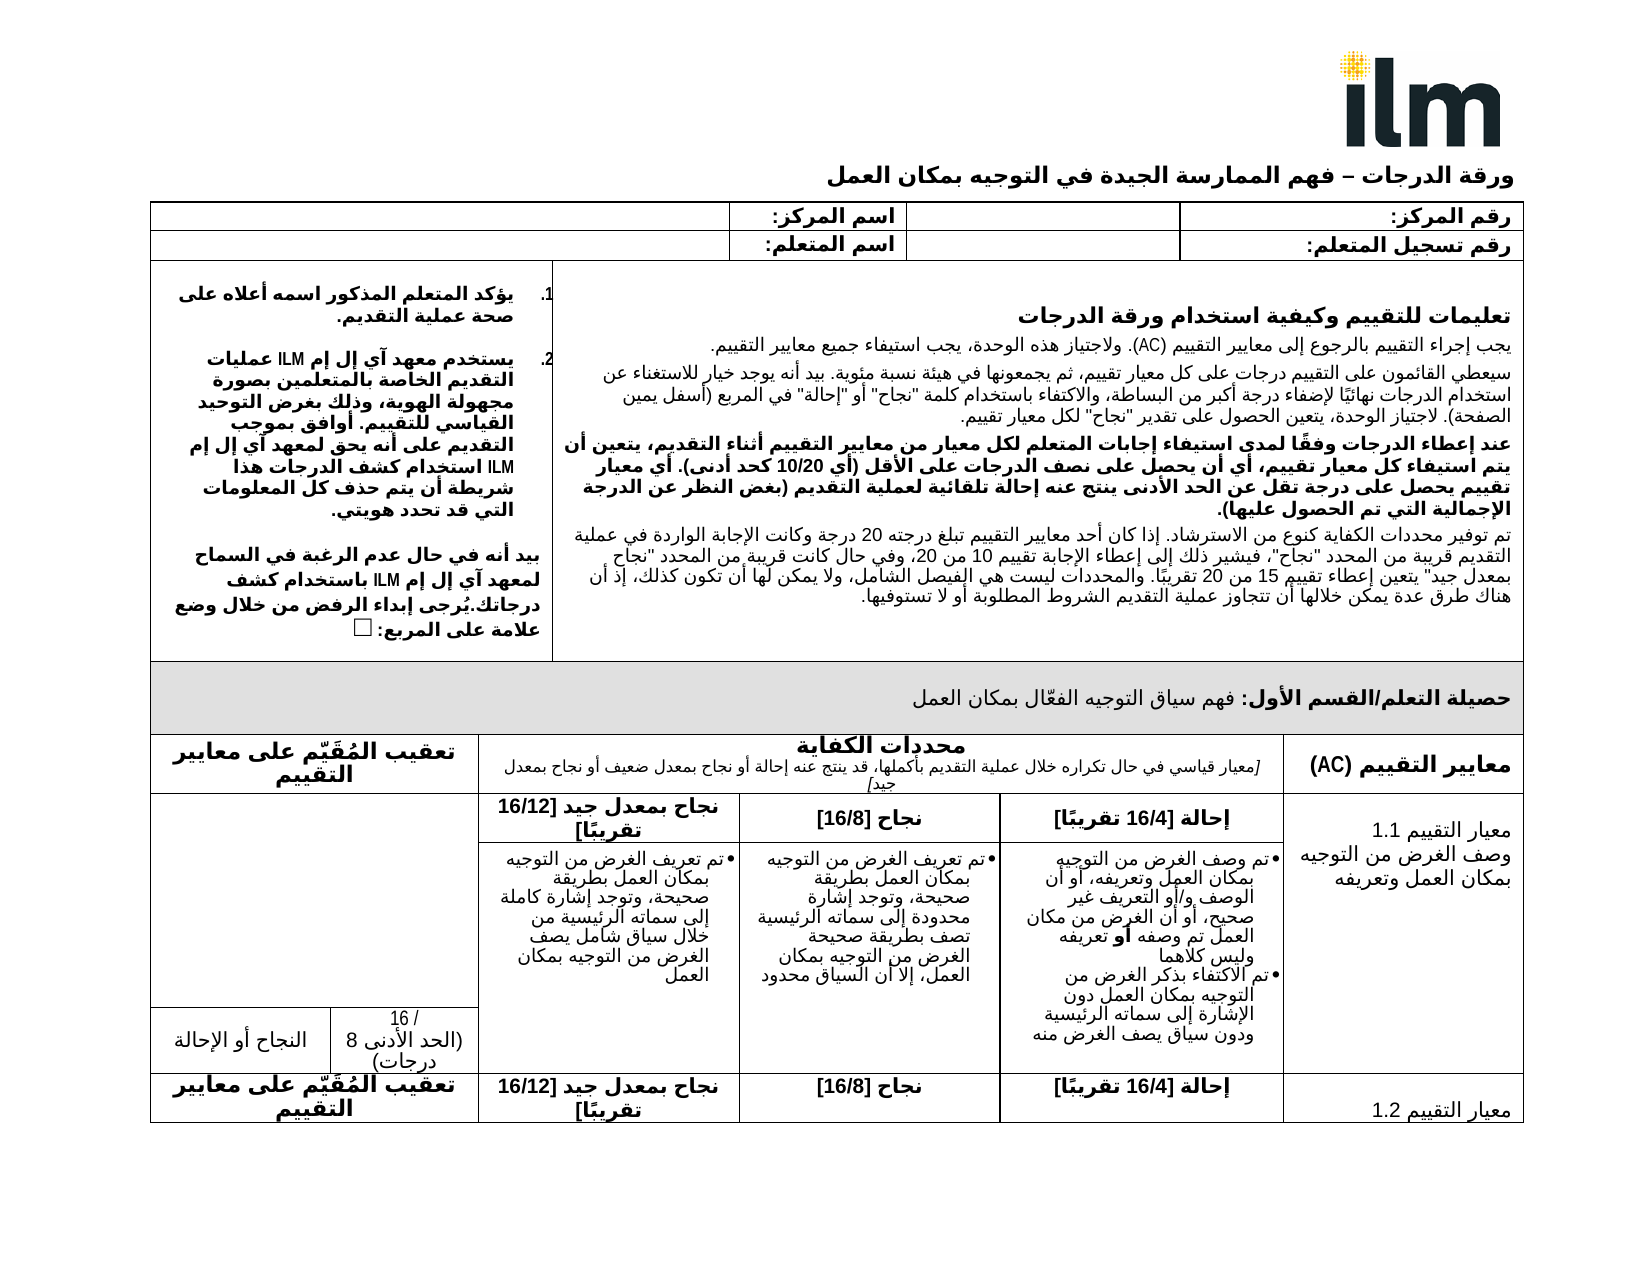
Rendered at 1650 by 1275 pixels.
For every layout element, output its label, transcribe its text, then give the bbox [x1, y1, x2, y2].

table_cell تعقيب المُقَيّم على معايير التقييم [151, 735, 478, 793]
table_cell معيار التقييم 1.1 وصف الغرض من التوجيه بمكان العمل وتعريفه [1284, 794, 1523, 1073]
table_cell نجاح [8‏/16] [740, 1074, 999, 1122]
table_cell إحالة [4‏/16 تقريبًا] [1001, 1074, 1283, 1122]
table_cell محددات الكفاية [معيار قياسي في حال تكراره خلال عملية التقديم بأكملها، قد ينتج عنه إحالة أو نجاح بمعدل ضعيف أو نجاح بمعدل جيد] [479, 735, 1283, 793]
table_cell النجاح أو الإحالة [151, 1008, 330, 1073]
table_cell [907, 231, 1179, 260]
table_cell / 16 (الحد الأدنى 8 درجات) [331, 1008, 478, 1073]
table_cell يؤكد المتعلم المذكور اسمه أعلاه على صحة عملية التقديم. يستخدم معهد آي إل إم ILM عمليات التقديم الخاصة بالمتعلمين بصورة مجهولة الهوية، وذلك بغرض التوحيد القياسي للتقييم. أوافق بموجب التقديم على أنه يحق لمعهد آي إل إم ILM استخدام كشف الدرجات هذا شريطة أن يتم حذف كل المعلومات التي قد تحدد هويتي. بيد أنه في حال عدم الرغبة في السماح لمعهد آي إل إم ILM باستخدام كشف درجاتك.يُرجى إبداء الرفض من خلال وضع علامة على المربع: □ [151, 261, 552, 661]
table_cell تم تعريف الغرض من التوجيه بمكان العمل بطريقة صحيحة، وتوجد إشارة كاملة إلى سماته الرئيسية من خلال سياق شامل يصف الغرض من التوجيه بمكان العمل [479, 843, 739, 1073]
table_cell [151, 231, 729, 260]
table_cell معيار التقييم 1.2 شرح دور الموجه الفعّال بمكان العمل وصلاحياته ومسؤولياته [1284, 1074, 1523, 1122]
text ورقة الدرجات – فهم الممارسة الجيدة في التوجيه بمكان العمل [75, 162, 1515, 189]
table_cell نجاح [8‏/16] [740, 794, 999, 842]
table_cell اسم المتعلم: [730, 231, 906, 260]
table_cell رقم تسجيل المتعلم: [1181, 231, 1523, 260]
table_cell تعليمات للتقييم وكيفية استخدام ورقة الدرجات يجب إجراء التقييم بالرجوع إلى معايير التقييم (AC). ولاجتياز هذه الوحدة، يجب استيفاء جميع معايير التقييم. سيعطي القائمون على التقييم درجات على كل معيار تقييم، ثم يجمعونها في هيئة نسبة مئوية. بيد أنه يوجد خيار للاستغناء عن استخدام الدرجات نهائيًا لإضفاء درجة أكبر من البساطة، والاكتفاء باستخدام كلمة "نجاح" أو "إحالة" في المربع (أسفل يمين الصفحة). لاجتياز الوحدة، يتعين الحصول على تقدير "نجاح" لكل معيار تقييم. عند إعطاء الدرجات وفقًا لمدى استيفاء إجابات المتعلم لكل معيار من معايير التقييم أثناء التقديم، يتعين أن يتم استيفاء كل معيار تقييم، أي أن يحصل على نصف الدرجات على الأقل (أي 20‏/10 كحد أدنى). أي معيار تقييم يحصل على درجة تقل عن الحد الأدنى ينتج عنه إحالة تلقائية لعملية التقديم (بغض النظر عن الدرجة الإجمالية التي تم الحصول عليها). تم توفير محددات الكفاية كنوع من الاسترشاد. إذا كان أحد معايير التقييم تبلغ درجته 20 درجة وكانت الإجابة الواردة في عملية التقديم قريبة من المحدد "نجاح"، فيشير ذلك إلى إعطاء الإجابة تقييم 10 من 20، وفي حال كانت قريبة من المحدد "نجاح بمعدل جيد" يتعين إعطاء تقييم 15 من 20 تقريبًا. والمحددات ليست هي الفيصل الشامل، ولا يمكن لها أن تكون كذلك، إذ أن هناك طرق عدة يمكن خلالها أن تتجاوز عملية التقديم الشروط المطلوبة أو لا تستوفيها. [553, 261, 1523, 661]
table_header [907, 203, 1179, 230]
table_cell تم وصف الغرض من التوجيه بمكان العمل وتعريفه، أو أن الوصف و/أو التعريف غير صحيح، أو أن الغرض من مكان العمل تم وصفه أو تعريفه وليس كلاهما تم الاكتفاء بذكر الغرض من التوجيه بمكان العمل دون الإشارة إلى سماته الرئيسية ودون سياق يصف الغرض منه [1001, 843, 1283, 1073]
table_header [151, 203, 729, 230]
table_cell نجاح بمعدل جيد [12‏/16 تقريبًا] [479, 794, 739, 842]
table_cell تعقيب المُقَيّم على معايير التقييم [151, 1074, 478, 1122]
table_cell [151, 794, 478, 1007]
table_header اسم المركز: [730, 203, 906, 230]
table_cell تم تعريف الغرض من التوجيه بمكان العمل بطريقة صحيحة، وتوجد إشارة محدودة إلى سماته الرئيسية تصف بطريقة صحيحة الغرض من التوجيه بمكان العمل، إلا أن السياق محدود [740, 843, 999, 1073]
table_header رقم المركز: [1181, 203, 1523, 230]
picture [1340, 51, 1500, 147]
table_cell نجاح بمعدل جيد [12‏/16 تقريبًا] [479, 1074, 739, 1122]
table_cell معايير التقييم (AC) [1284, 735, 1523, 793]
table_cell حصيلة التعلم/القسم الأول: فهم سياق التوجيه الفعّال بمكان العمل [151, 662, 1523, 734]
table_cell إحالة [4‏/16 تقريبًا] [1001, 794, 1283, 842]
